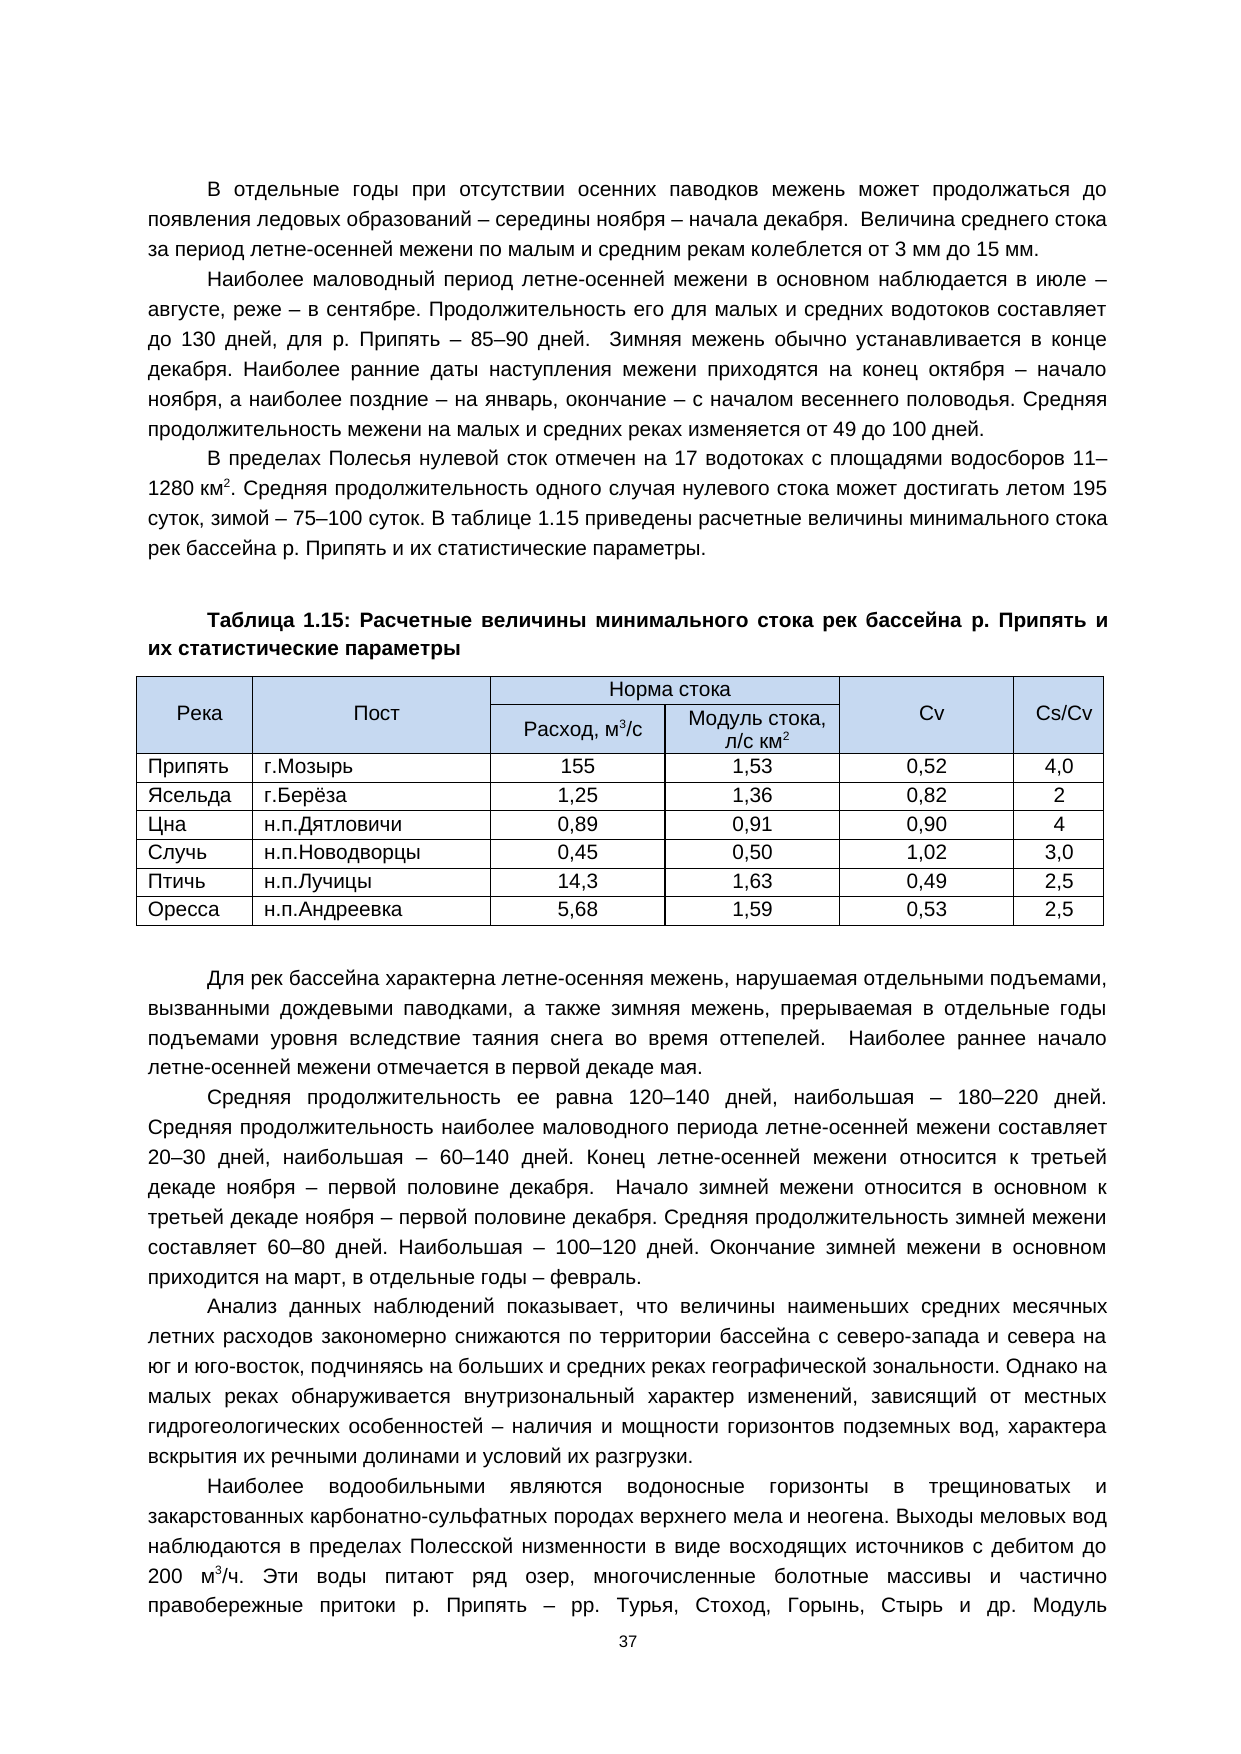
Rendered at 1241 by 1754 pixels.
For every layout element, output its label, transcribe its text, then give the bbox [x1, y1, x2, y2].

text Для рек бассейна характерна летне-осенняя межень, нарушаемая отдельными подъемами, вызванными дождевыми паводками, а также зимняя межень, прерываемая в отдельные годы подъемами уровня вследствие таяния снега во время оттепелей. Наиболее раннее начало летне-осенней межени отмечается в первой декаде мая. [148, 966, 1108, 1079]
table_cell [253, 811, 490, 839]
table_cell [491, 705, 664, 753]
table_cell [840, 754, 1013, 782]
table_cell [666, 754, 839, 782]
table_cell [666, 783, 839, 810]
text В пределах Полесья нулевой сток отмечен на 17 водотоках с площадями водосборов 11–1280 км2. Средняя продолжительность одного случая нулевого стока может достигать летом 195 суток, зимой – 75–100 суток. В таблице 1.15 приведены расчетные величины минимального стока рек бассейна р. Припять и их статистические параметры. [148, 446, 1108, 560]
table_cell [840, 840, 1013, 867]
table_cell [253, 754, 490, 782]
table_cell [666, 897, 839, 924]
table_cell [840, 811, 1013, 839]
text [148, 1474, 1108, 1617]
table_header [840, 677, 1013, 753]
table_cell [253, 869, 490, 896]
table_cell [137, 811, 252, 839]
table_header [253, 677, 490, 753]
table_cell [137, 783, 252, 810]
text Анализ данных наблюдений показывает, что величины наименьших средних месячных летних расходов закономерно снижаются по территории бассейна с северо-запада и севера на юг и юго-восток, подчиняясь на больших и средних реках географической зональности. Однако на малых реках обнаруживается внутризональный характер изменений, зависящий от местных гидрогеологических особенностей – наличия и мощности горизонтов подземных вод, характера вскрытия их речными долинами и условий их разгрузки. [148, 1294, 1108, 1468]
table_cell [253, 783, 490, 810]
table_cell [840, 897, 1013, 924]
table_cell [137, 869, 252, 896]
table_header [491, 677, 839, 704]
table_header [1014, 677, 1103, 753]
text В отдельные годы при отсутствии осенних паводков межень может продолжаться до появления ледовых образований – середины ноября – начала декабря. Величина среднего стока за период летне-осенней межени по малым и средним рекам колеблется от до . [148, 177, 1108, 261]
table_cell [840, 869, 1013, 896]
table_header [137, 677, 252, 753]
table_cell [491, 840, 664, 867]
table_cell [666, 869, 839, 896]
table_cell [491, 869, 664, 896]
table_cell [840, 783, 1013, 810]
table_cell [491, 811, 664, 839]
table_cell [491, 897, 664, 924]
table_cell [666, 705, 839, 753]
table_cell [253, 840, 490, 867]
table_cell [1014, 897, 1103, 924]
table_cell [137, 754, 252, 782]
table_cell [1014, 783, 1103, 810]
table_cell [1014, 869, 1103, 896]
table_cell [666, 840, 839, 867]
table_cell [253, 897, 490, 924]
text Средняя продолжительность ее равна 120–140 дней, наибольшая – 180–220 дней. Средняя продолжительность наиболее маловодного периода летне-осенней межени составляет 20–30 дней, наибольшая – 60–140 дней. Конец летне-осенней межени относится к третьей декаде ноября – первой половине декабря. Начало зимней межени относится в основном к третьей декаде ноября – первой половине декабря. Средняя продолжительность зимней межени составляет 60–80 дней. Наибольшая – 100–120 дней. Окончание зимней межени в основном приходится на март, в отдельные годы – февраль. [148, 1085, 1108, 1288]
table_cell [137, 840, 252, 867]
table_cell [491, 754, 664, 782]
text Таблица 1.15: Расчетные величины минимального стока рек бассейна р. Припять и их статистические параметры [148, 608, 1108, 660]
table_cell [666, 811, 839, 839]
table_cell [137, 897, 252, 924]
text Наиболее маловодный период летне-осенней межени в основном наблюдается в июле – августе, реже – в сентябре. Продолжительность его для малых и средних водотоков составляет до 130 дней, для р. Припять – 85–90 дней. Зимняя межень обычно устанавливается в конце декабря. Наиболее ранние даты наступления межени приходятся на конец октября – начало ноября, а наиболее поздние – на январь, окончание – с началом весеннего половодья. Средняя продолжительность межени на малых и средних реках изменяется от 49 до 100 дней. [148, 267, 1108, 440]
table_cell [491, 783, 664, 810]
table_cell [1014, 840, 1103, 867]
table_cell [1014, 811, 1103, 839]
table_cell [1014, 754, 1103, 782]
